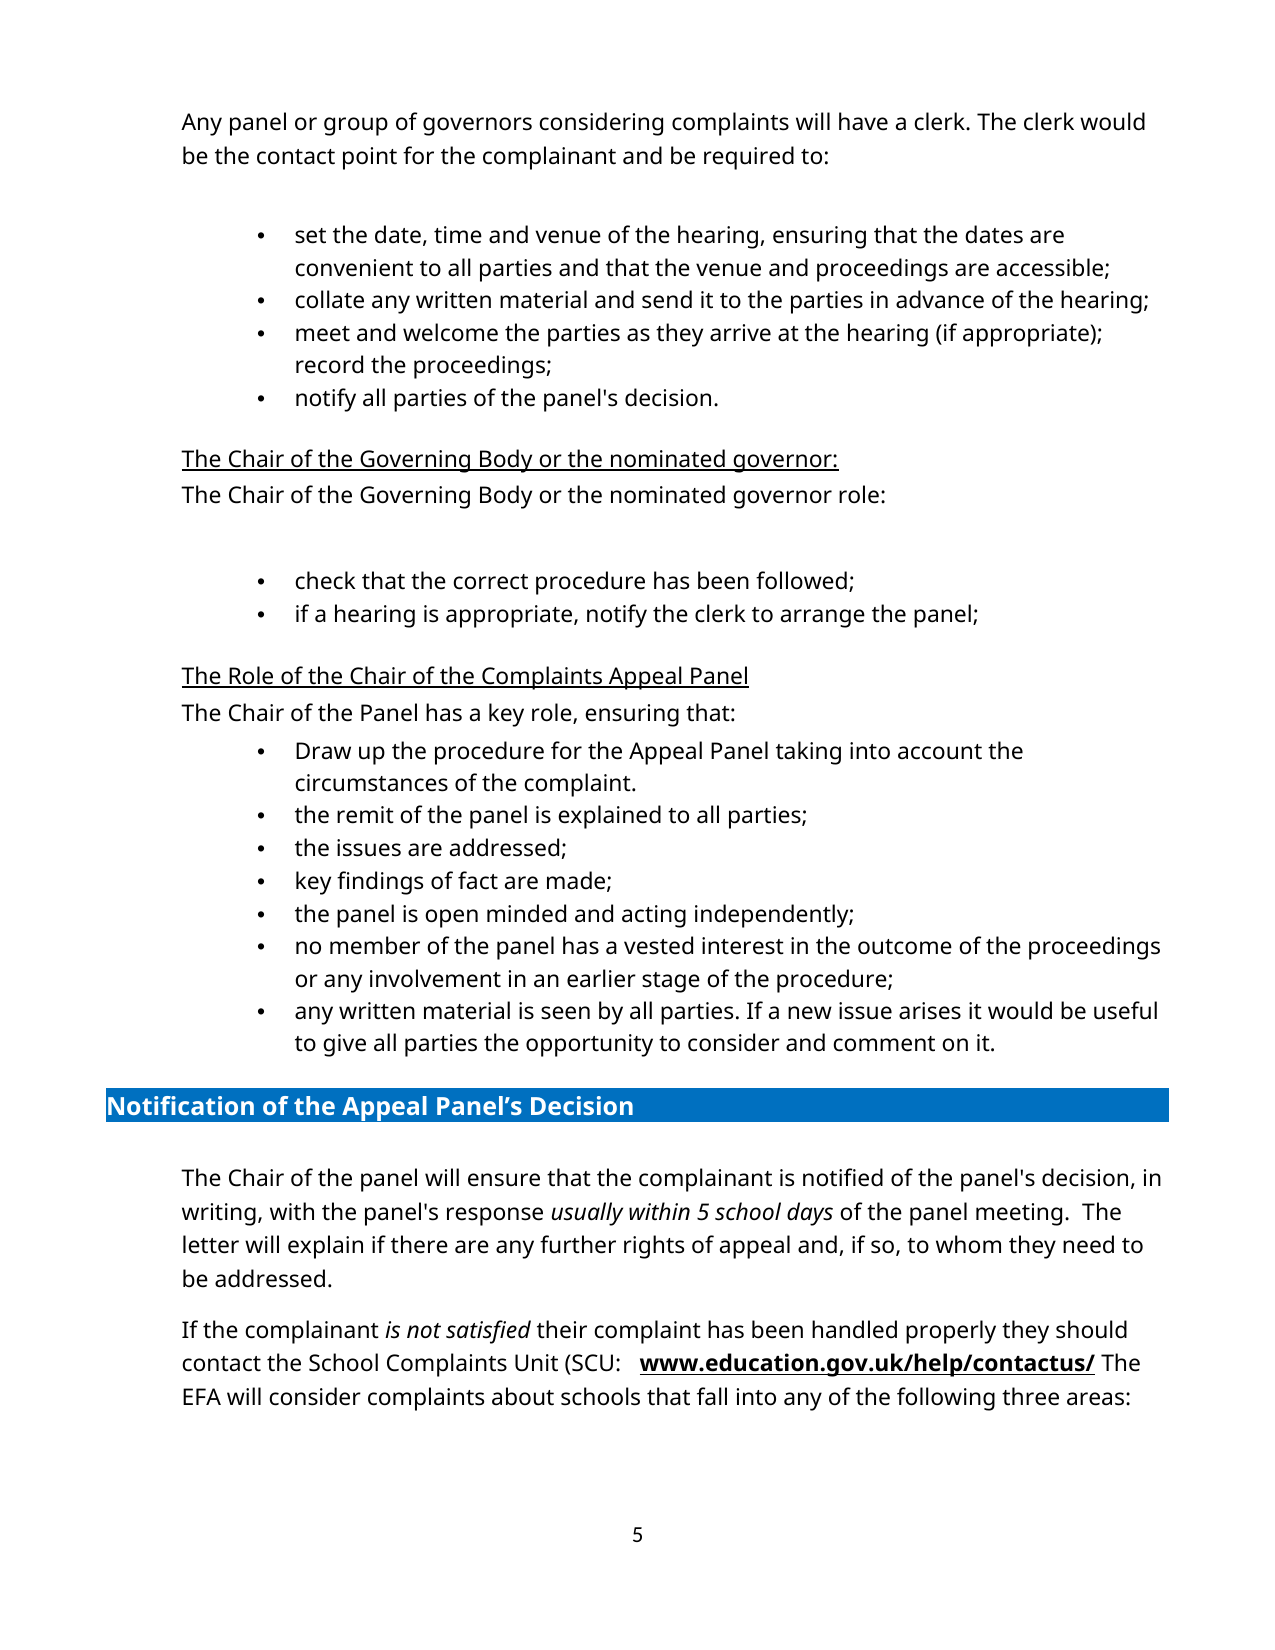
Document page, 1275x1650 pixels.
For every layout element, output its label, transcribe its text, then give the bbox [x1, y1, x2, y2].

list meet and welcome the parties as they arrive at the hearing (if appropriate); record the proceedings; [257, 317, 1169, 381]
list key findings of fact are made; [257, 865, 1169, 896]
list the panel is open minded and acting independently; [257, 898, 1169, 929]
list any written material is seen by all parties. If a new issue arises it would be useful to give all parties the opportunity to consider and comment on it. [257, 995, 1169, 1059]
list Draw up the procedure for the Appeal Panel taking into account the circumstances of the complaint. [257, 734, 1169, 798]
list check that the correct procedure has been followed; [257, 565, 1169, 596]
text If the complainant is not satisfied their complaint has been handled properly they should contact the School Complaints Unit (SCU: www.education.gov.uk/help/contactus/ The EFA will consider complaints about schools that fall into any of the following three areas: [181, 1313, 1169, 1412]
list the issues are addressed; [257, 832, 1169, 863]
text The Chair of the Governing Body or the nominated governor role: [181, 479, 1169, 510]
list collate any written material and send it to the parties in advance of the hearing; [257, 284, 1169, 316]
text Any panel or group of governors considering complaints will have a clerk. The clerk would be the contact point for the complainant and be required to: [181, 106, 1169, 171]
text The Chair of the panel will ensure that the complainant is notified of the panel's decision, in writing, with the panel's response usually within 5 school days of the panel meeting. The letter will explain if there are any further rights of appeal and, if so, to whom they need to be addressed. [181, 1125, 1169, 1294]
list set the date, time and venue of the hearing, ensuring that the dates are convenient to all parties and that the venue and proceedings are accessible; [257, 219, 1169, 283]
subtitle Notification of the Appeal Panel’s Decision [106, 1088, 1169, 1122]
list if a hearing is appropriate, notify the clerk to arrange the panel; [257, 598, 1169, 629]
text The Chair of the Panel has a key role, ensuring that: [181, 697, 756, 728]
text The Role of the Chair of the Complaints Appeal Panel [181, 660, 756, 691]
list the remit of the panel is explained to all parties; [257, 799, 1169, 831]
list notify all parties of the panel's decision. [257, 382, 1169, 413]
list no member of the panel has a vested interest in the outcome of the proceedings or any involvement in an earlier stage of the procedure; [257, 930, 1169, 994]
text The Chair of the Governing Body or the nominated governor: [181, 443, 1169, 474]
